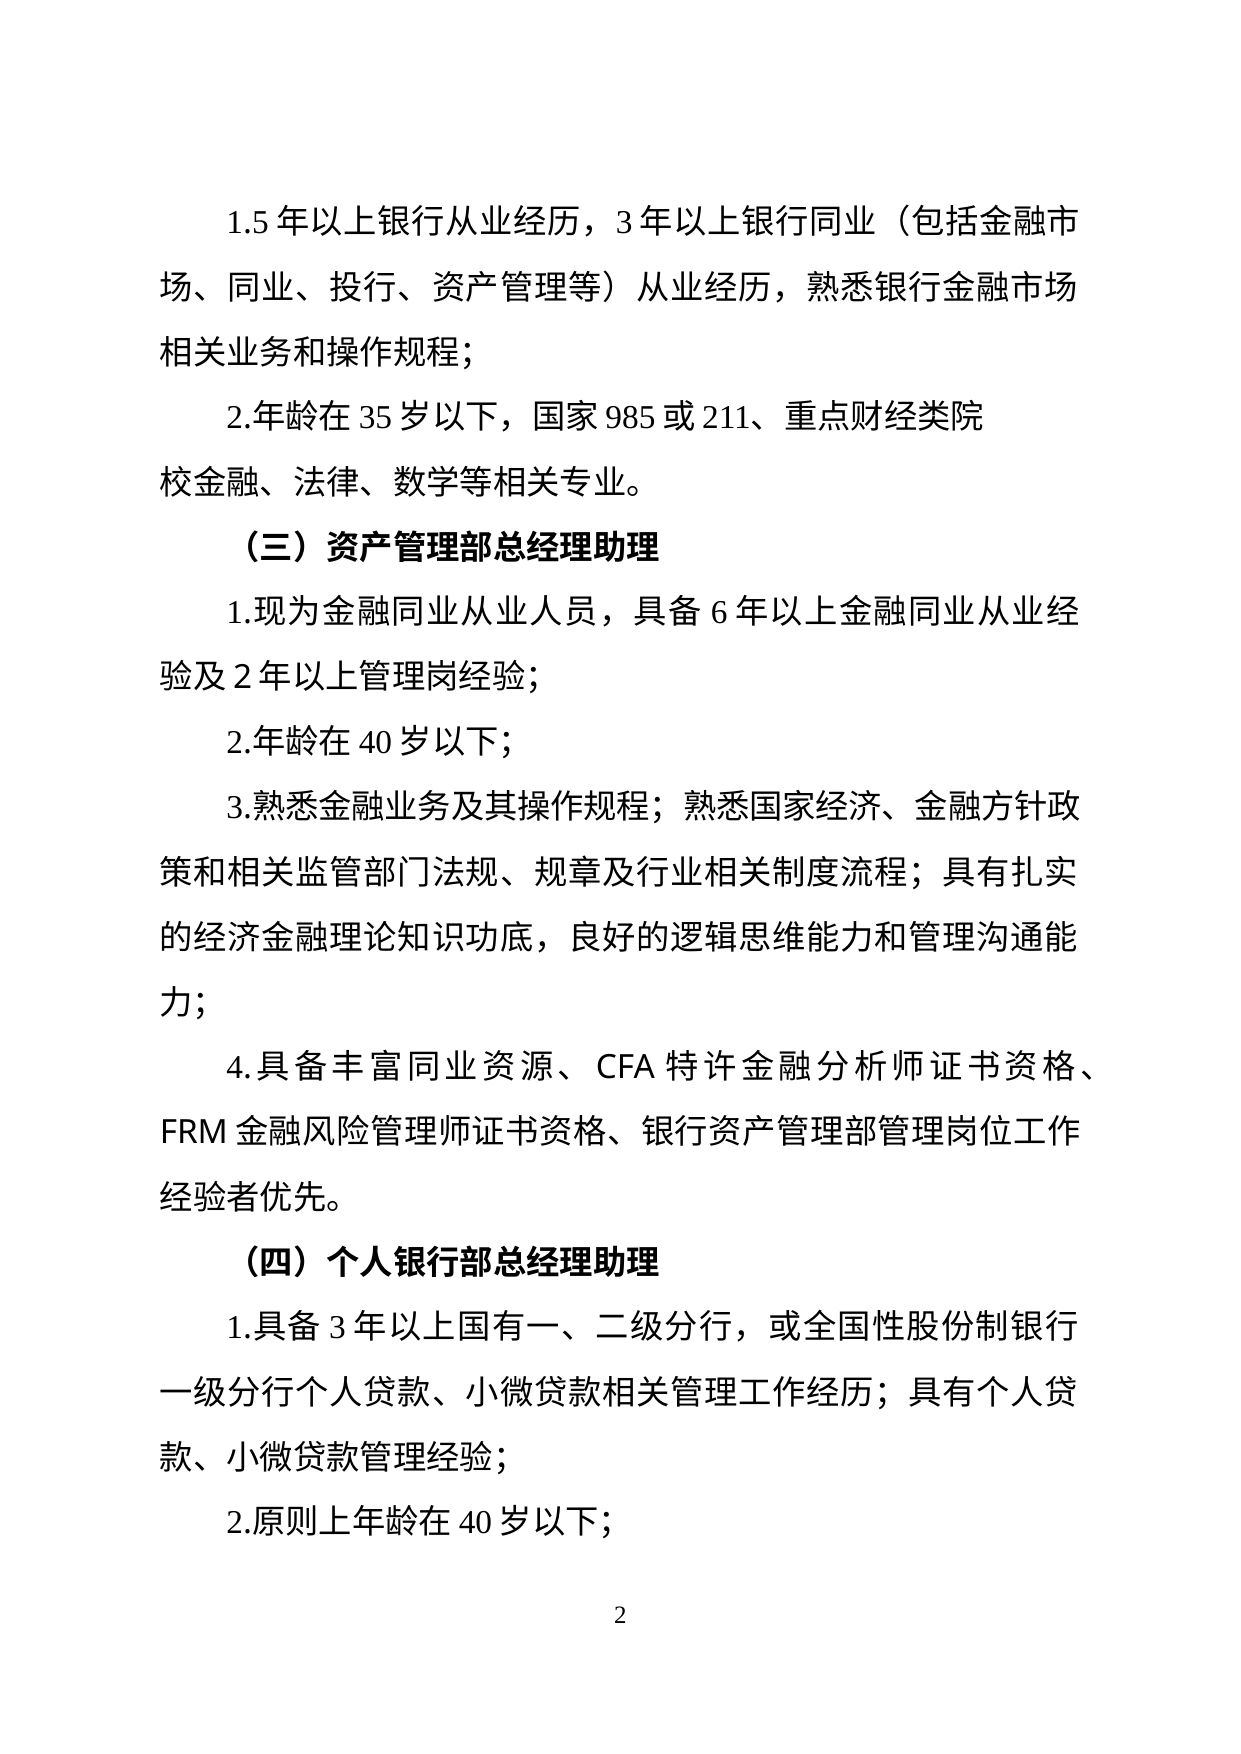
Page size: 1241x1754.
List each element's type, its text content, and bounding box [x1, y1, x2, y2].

text 2.原则上年龄在40岁以下； [159, 1487, 1081, 1552]
text 校金融、法律、数学等相关专业。 [159, 447, 1081, 512]
text 1.现为金融同业从业人员，具备6年以上金融同业从业经验及2年以上管理岗经验； [159, 577, 1081, 707]
text 1.5年以上银行从业经历，3年以上银行同业（包括金融市场、同业、投行、资产管理等）从业经历，熟悉银行金融市场相关业务和操作规程； [159, 187, 1081, 382]
text （四）个人银行部总经理助理 [159, 1227, 1081, 1292]
text 1.具备3年以上国有一、二级分行，或全国性股份制银行一级分行个人贷款、小微贷款相关管理工作经历；具有个人贷款、小微贷款管理经验； [159, 1292, 1081, 1487]
text 2.年龄在35岁以下，国家985或211、重点财经类院 [159, 382, 1081, 447]
text 4.具备丰富同业资源、CFA特许金融分析师证书资格、FRM金融风险管理师证书资格、银行资产管理部管理岗位工作经验者优先。 [159, 1032, 1081, 1227]
text 2.年龄在40岁以下； [159, 707, 1081, 772]
text （三）资产管理部总经理助理 [159, 512, 1081, 577]
text 3.熟悉金融业务及其操作规程；熟悉国家经济、金融方针政策和相关监管部门法规、规章及行业相关制度流程；具有扎实的经济金融理论知识功底，良好的逻辑思维能力和管理沟通能力； [159, 772, 1081, 1032]
